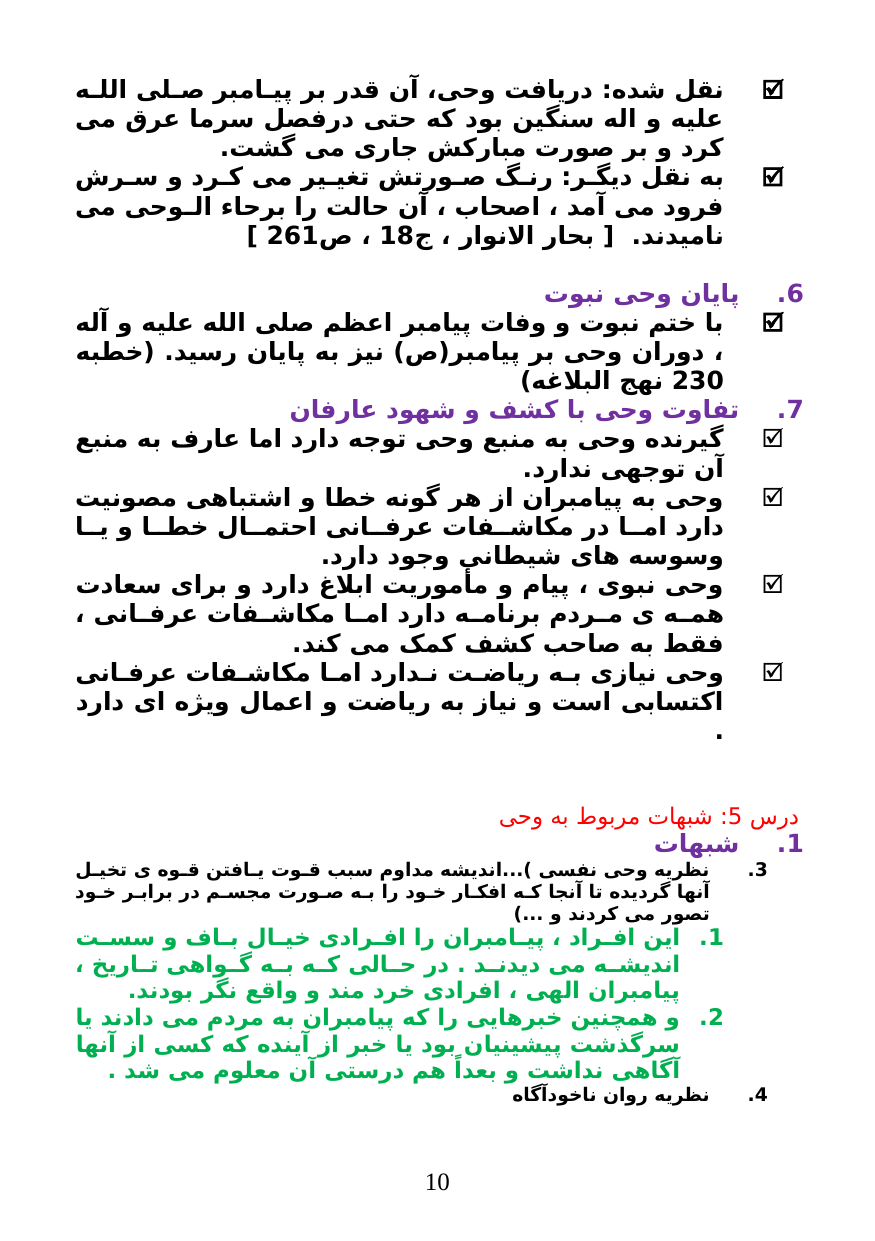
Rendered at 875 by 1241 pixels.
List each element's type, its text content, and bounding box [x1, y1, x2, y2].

list وحی به پیامبران از هر گونه خطا و اشتباهی مصونیت دارد اما در مکاشفات عرفانی احتمال خطا و یا وسوسه های شیطانی وجود دارد. [75, 483, 762, 570]
subtitle شبهات [75, 829, 777, 859]
subtitle نظریه روان ناخودآگاه [75, 1084, 747, 1106]
subtitle و همچنین خبرهایی را که پیامبران به مردم می دادند یا سرگذشت پیشینیان بود یا خبر از آینده که کسی از آنها آگاهی نداشت و بعداً هم درستی آن معلوم می شد . [75, 1004, 699, 1084]
list گیرنده وحی به منبع وحی توجه دارد اما عارف به منبع آن توجهی ندارد. [75, 424, 762, 483]
subtitle تفاوت وحی با کشف و شهود عارفان [75, 395, 777, 424]
list نقل شده: دریافت وحی، آن قدر بر پیامبر صلی الله علیه و اله سنگین بود که حتی درفصل سرما عرق می کرد و بر صورت مبارکش جاری می گشت. [75, 75, 762, 162]
list وحی نیازی به ریاضت ندارد اما مکاشفات عرفانی اکتسابی است و نیاز به ریاضت و اعمال ویژه ای دارد . [75, 658, 762, 745]
list وحی نبوی ، پیام و مأموریت ابلاغ دارد و برای سعادت همه ی مردم برنامه دارد اما مکاشفات عرفانی ، فقط به صاحب کشف کمک می کند. [75, 570, 762, 658]
subtitle نظریه وحی نفسی )...اندیشه مداوم سبب قوت یافتن قوه ی تخیل آنها گردیده تا آنجا که افکار خود را به صورت مجسم در برابر خود تصور می کردند و ...) [75, 859, 747, 924]
subtitle این افراد ، پیامبران را افرادی خیال باف و سست اندیشه می دیدند . در حالی که به گواهی تاریخ ، پیامبران الهی ، افرادی خرد مند و واقع نگر بودند. [75, 924, 699, 1004]
subtitle پایان وحی نبوت [75, 279, 777, 308]
subtitle درس 5: شبهات مربوط به وحی [75, 803, 799, 829]
list با ختم نبوت و وفات پیامبر اعظم صلی الله علیه و آله ، دوران وحی بر پیامبر(ص) نیز به پایان رسید. (خطبه 230 نهج البلاغه) [75, 308, 762, 395]
list به نقل دیگر: رنگ صورتش تغییر می کرد و سرش فرود می آمد ، اصحاب ، آن حالت را برحاء الوحی می نامیدند. [ بحار الانوار ، ج18 ، ص261 ] [75, 162, 762, 250]
